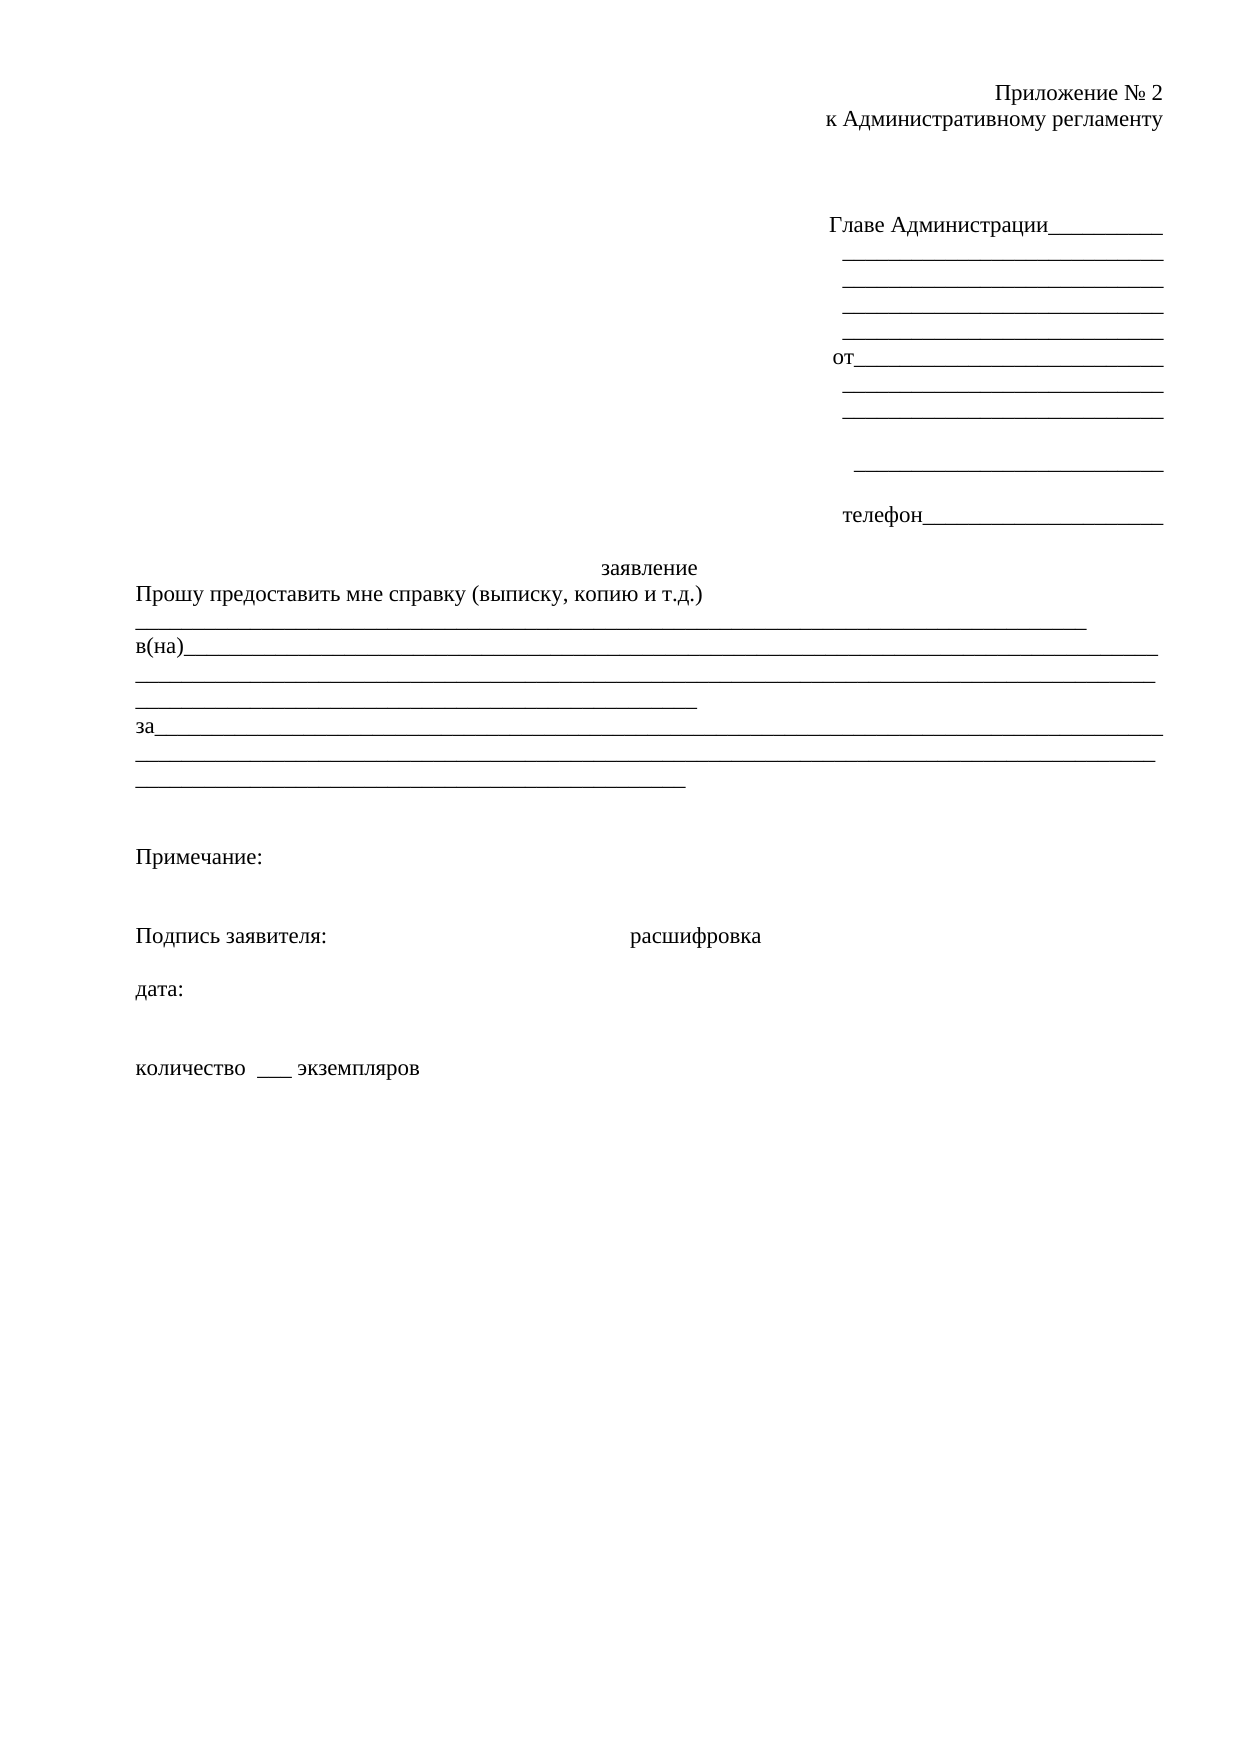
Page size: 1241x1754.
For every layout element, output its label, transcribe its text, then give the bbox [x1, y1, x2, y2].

text ___________________________ [135, 448, 1163, 474]
text ____________________________ [135, 264, 1163, 290]
text к Административному регламенту [135, 106, 1163, 132]
text Примечание: [135, 843, 1163, 870]
text Приложение № 2 [135, 79, 1163, 106]
text ____________________________ [135, 316, 1163, 343]
text телефон_____________________ [135, 501, 1163, 527]
text дата: [135, 975, 1163, 1002]
text Главе Администрации__________ [135, 211, 1163, 237]
text ____________________________ [135, 369, 1163, 395]
text ____________________________ [135, 290, 1163, 316]
text за_________________________________________________________________________________________________________________________________________________________________________________________________________________________________ [135, 712, 1163, 791]
text ____________________________ [135, 395, 1163, 422]
text заявление [135, 553, 1163, 580]
text Подпись заявителя: расшифровка [135, 922, 1163, 949]
text от___________________________ [135, 343, 1163, 369]
text в(на)_______________________________________________________________________________________________________________________________________________________________________________________________________________________________ [135, 633, 1163, 712]
text Прошу предоставить мне справку (выписку, копию и т.д.) ___________________________________________________________________________________ [135, 580, 1163, 633]
text ____________________________ [135, 237, 1163, 264]
text количество ___ экземпляров [135, 1054, 1163, 1081]
